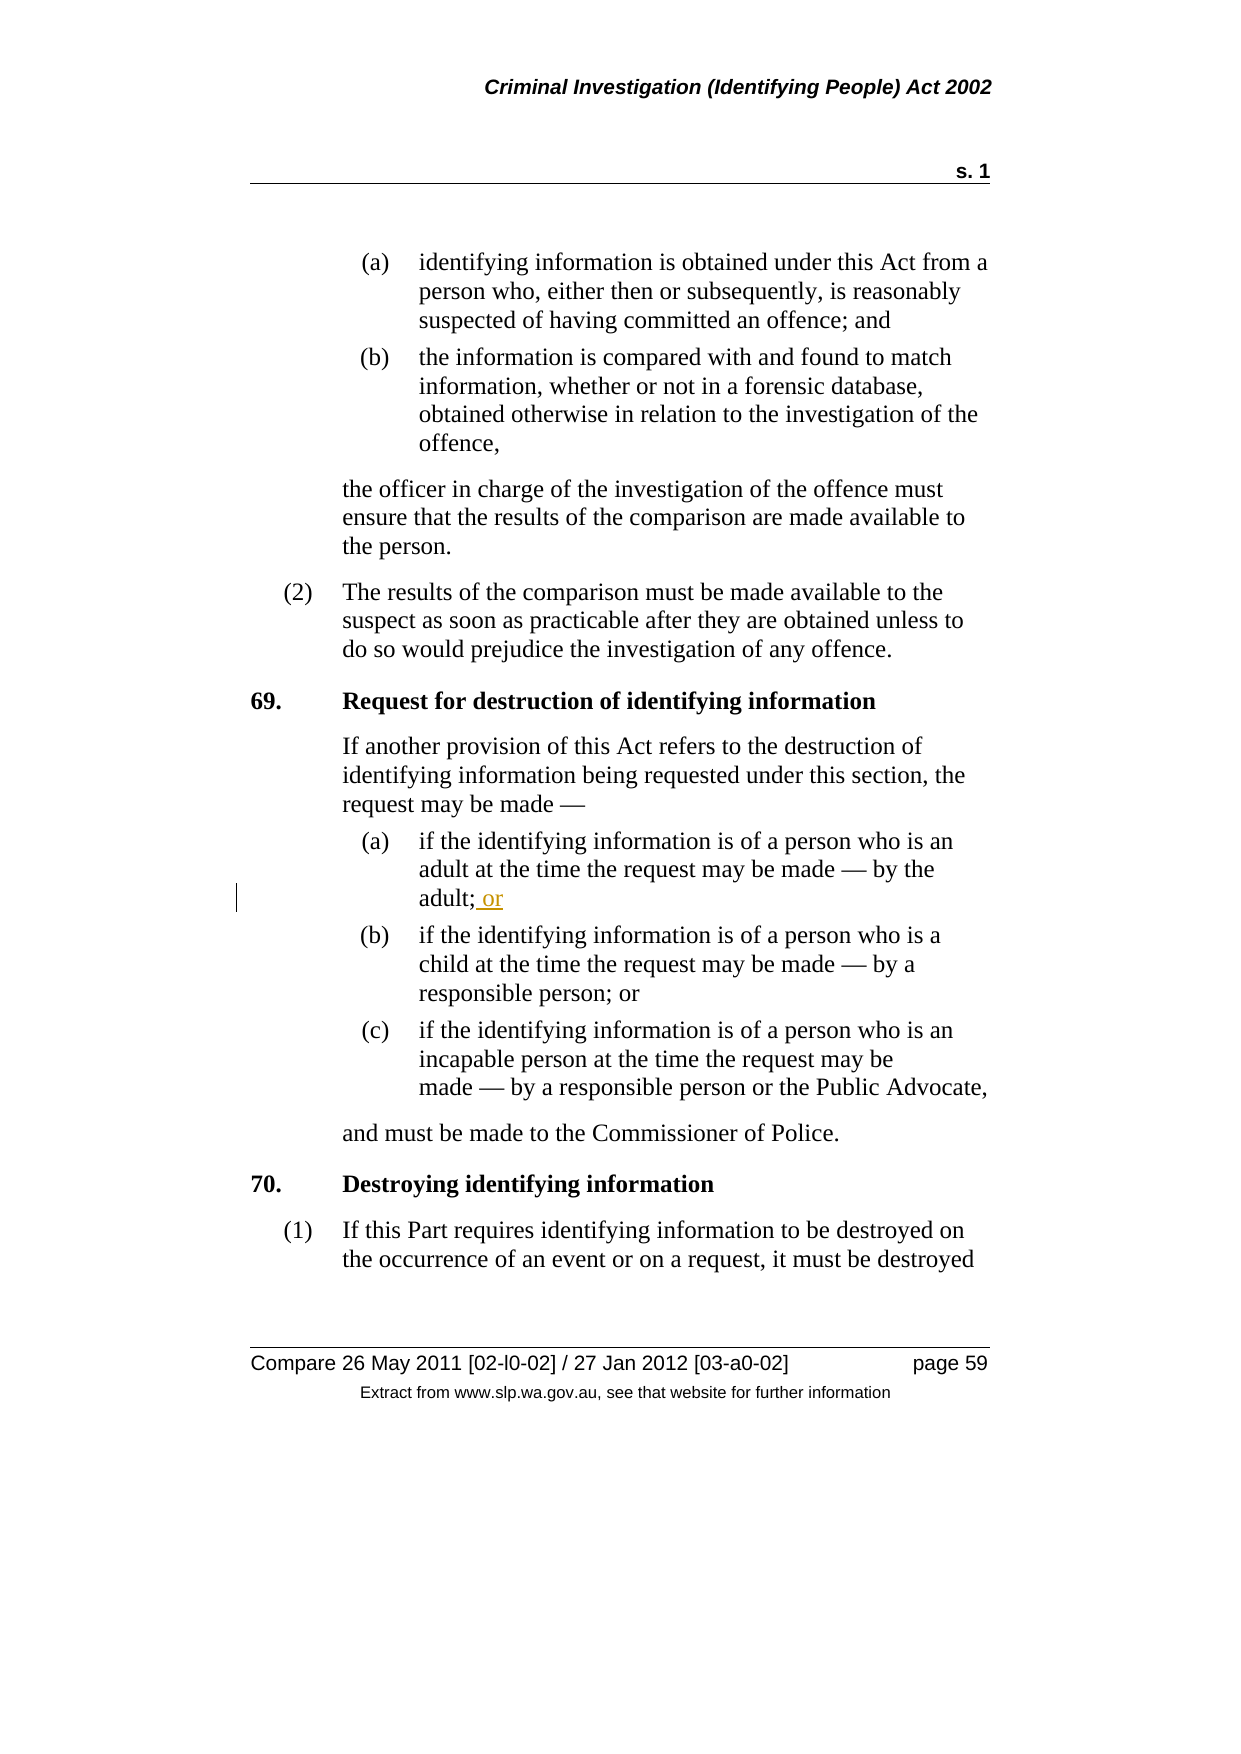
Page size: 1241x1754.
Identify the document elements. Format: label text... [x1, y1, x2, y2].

text and must be made to the Commissioner of Police. [250, 1118, 990, 1147]
text (2) The results of the comparison must be made available to the suspect as soon as practicable after they are obtained unless to do so would prejudice the investigation of any offence. [250, 577, 990, 663]
text (b) the information is compared with and found to match information, whether or not in a forensic database, obtained otherwise in relation to the investigation of the offence, [250, 342, 990, 457]
text (b) if the identifying information is of a person who is a child at the time the request may be made — by a responsible person; or [250, 920, 990, 1007]
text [250, 1215, 990, 1272]
text (a) if the identifying information is of a person who is an adult at the time the request may be made — by the adult; [250, 826, 990, 912]
subtitle 70. Destroying identifying information [250, 1169, 990, 1198]
text If another provision of this Act refers to the destruction of identifying information being requested under this section, the request may be made — [250, 731, 990, 817]
text the officer in charge of the investigation of the offence must ensure that the results of the comparison are made available to the person. [250, 474, 990, 560]
text (a) identifying information is obtained under this Act from a person who, either then or subsequently, is reasonably suspected of having committed an offence; and [250, 247, 990, 334]
subtitle 69. Request for destruction of identifying information [250, 686, 990, 714]
text (c) if the identifying information is of a person who is an incapable person at the time the request may be made — by a responsible person or the Public Advocate, [250, 1015, 990, 1101]
